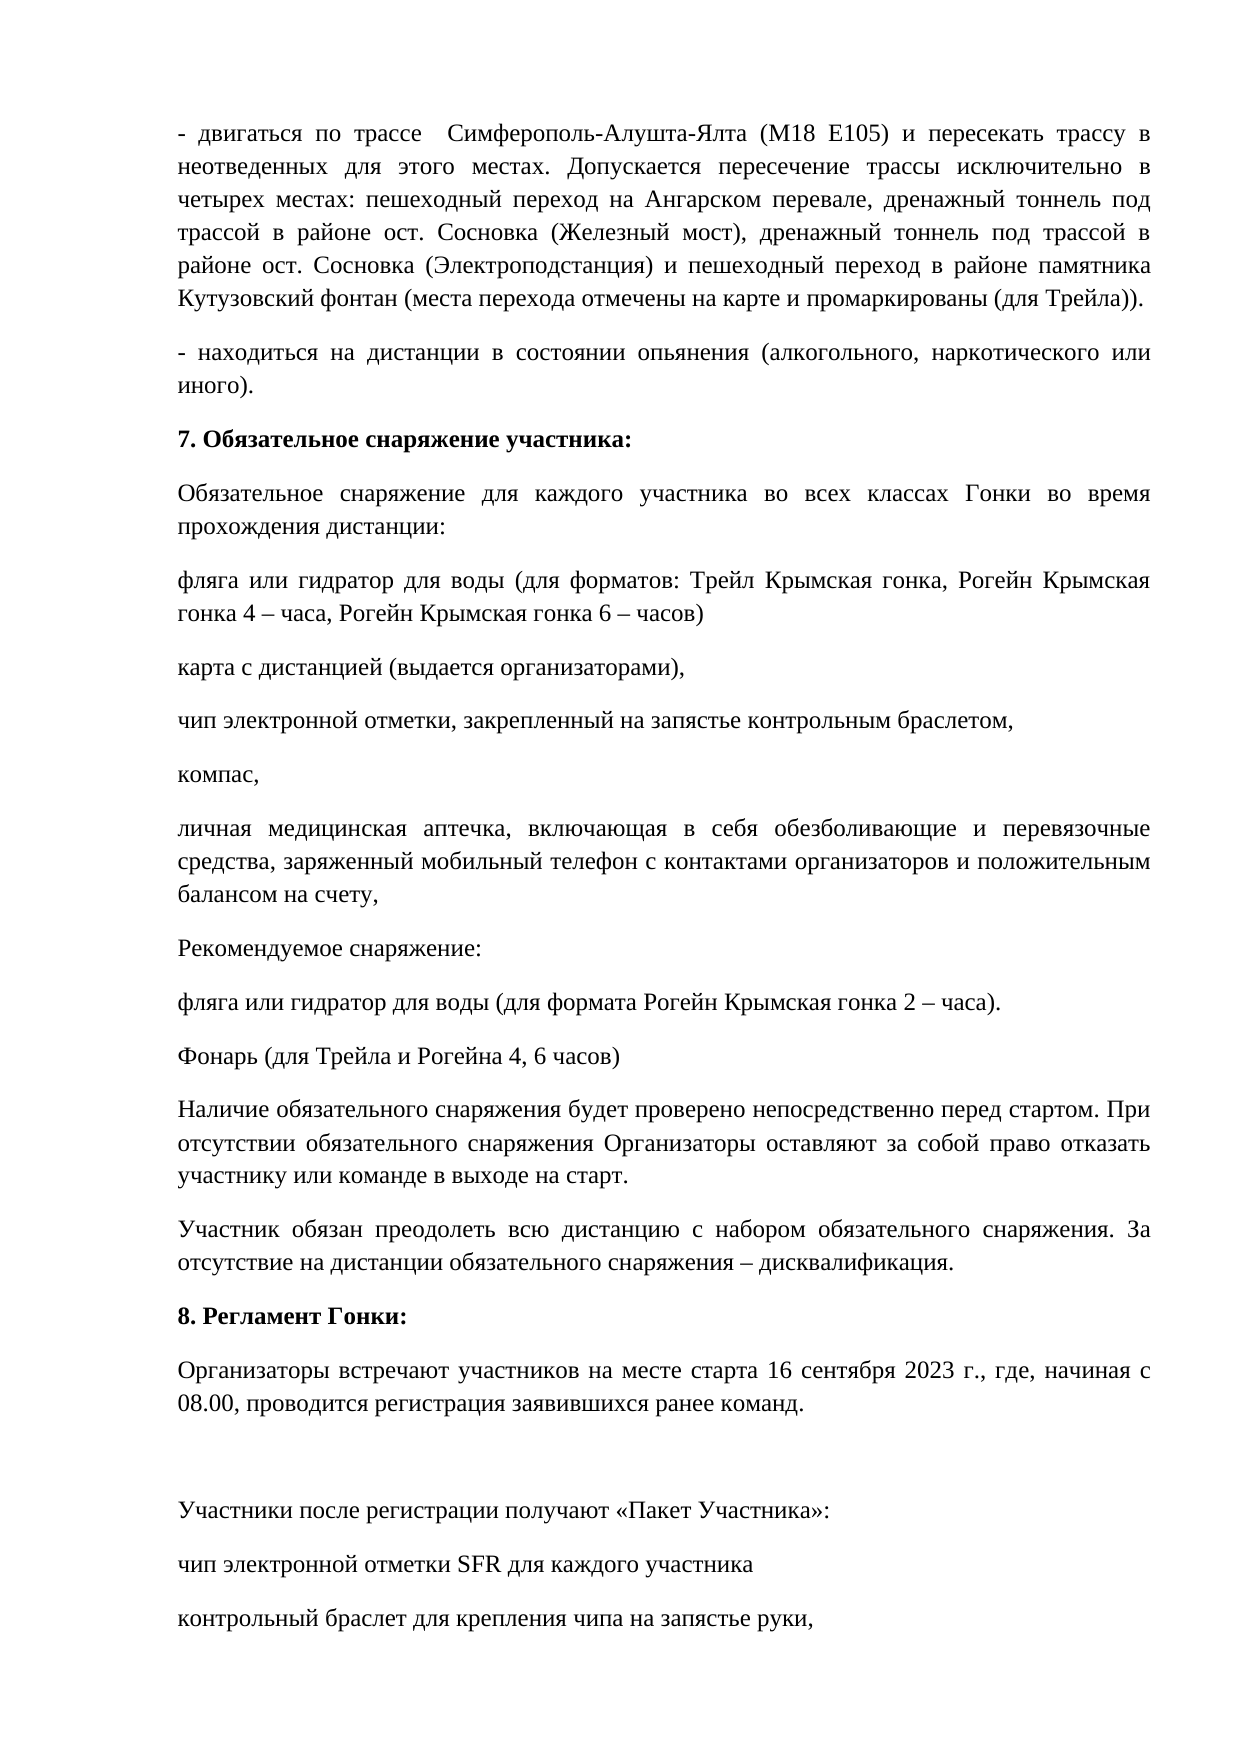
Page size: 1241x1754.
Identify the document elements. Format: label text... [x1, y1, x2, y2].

text Рекомендуемое снаряжение: [177, 933, 1152, 962]
text карта с дистанцией (выдается организаторами), [177, 652, 1152, 680]
text Наличие обязательного снаряжения будет проверено непосредственно перед стартом. При отсутствии обязательного снаряжения Организаторы оставляют за собой право отказать участнику или команде в выходе на старт. [177, 1094, 1152, 1189]
text контрольный браслет для крепления чипа на запястье руки, [177, 1603, 1152, 1632]
text фляга или гидратор для воды (для формата Рогейн Крымская гонка 2 – часа). [177, 987, 1152, 1016]
text Фонарь (для Трейла и Рогейна 4, 6 часов) [177, 1041, 1152, 1069]
text - находиться на дистанции в состоянии опьянения (алкогольного, наркотического или иного). [177, 337, 1152, 399]
text Организаторы встречают участников на месте старта 16 сентября 2023 г., где, начиная с 08.00, проводится регистрация заявившихся ранее команд. [177, 1355, 1152, 1417]
text Участник обязан преодолеть всю дистанцию с набором обязательного снаряжения. За отсутствие на дистанции обязательного снаряжения – дисквалификация. [177, 1214, 1152, 1276]
text 7. Обязательное снаряжение участника: [177, 424, 1152, 453]
text Участники после регистрации получают «Пакет Участника»: [177, 1495, 1152, 1524]
text фляга или гидратор для воды (для форматов: Трейл Крымская гонка, Рогейн Крымская гонка 4 – часа, Рогейн Крымская гонка 6 – часов) [177, 565, 1152, 626]
text компас, [177, 759, 1152, 788]
text - двигаться по трассе Симферополь-Алушта-Ялта (М18 Е105) и пересекать трассу в неотведенных для этого местах. Допускается пересечение трассы исключительно в четырех местах: пешеходный переход на Ангарском перевале, дренажный тоннель под трассой в районе ост. Сосновка (Железный мост), дренажный тоннель под трассой в районе ост. Сосновка (Электроподстанция) и пешеходный переход в районе памятника Кутузовский фонтан (места перехода отмечены на карте и промаркированы (для Трейла)). [177, 118, 1152, 312]
text чип электронной отметки, закрепленный на запястье контрольным браслетом, [177, 705, 1152, 734]
text чип электронной отметки SFR для каждого участника [177, 1549, 1152, 1578]
text личная медицинская аптечка, включающая в себя обезболивающие и перевязочные средства, заряженный мобильный телефон с контактами организаторов и положительным балансом на счету, [177, 813, 1152, 908]
text 8. Регламент Гонки: [177, 1301, 1152, 1330]
text Обязательное снаряжение для каждого участника во всех классах Гонки во время прохождения дистанции: [177, 478, 1152, 539]
